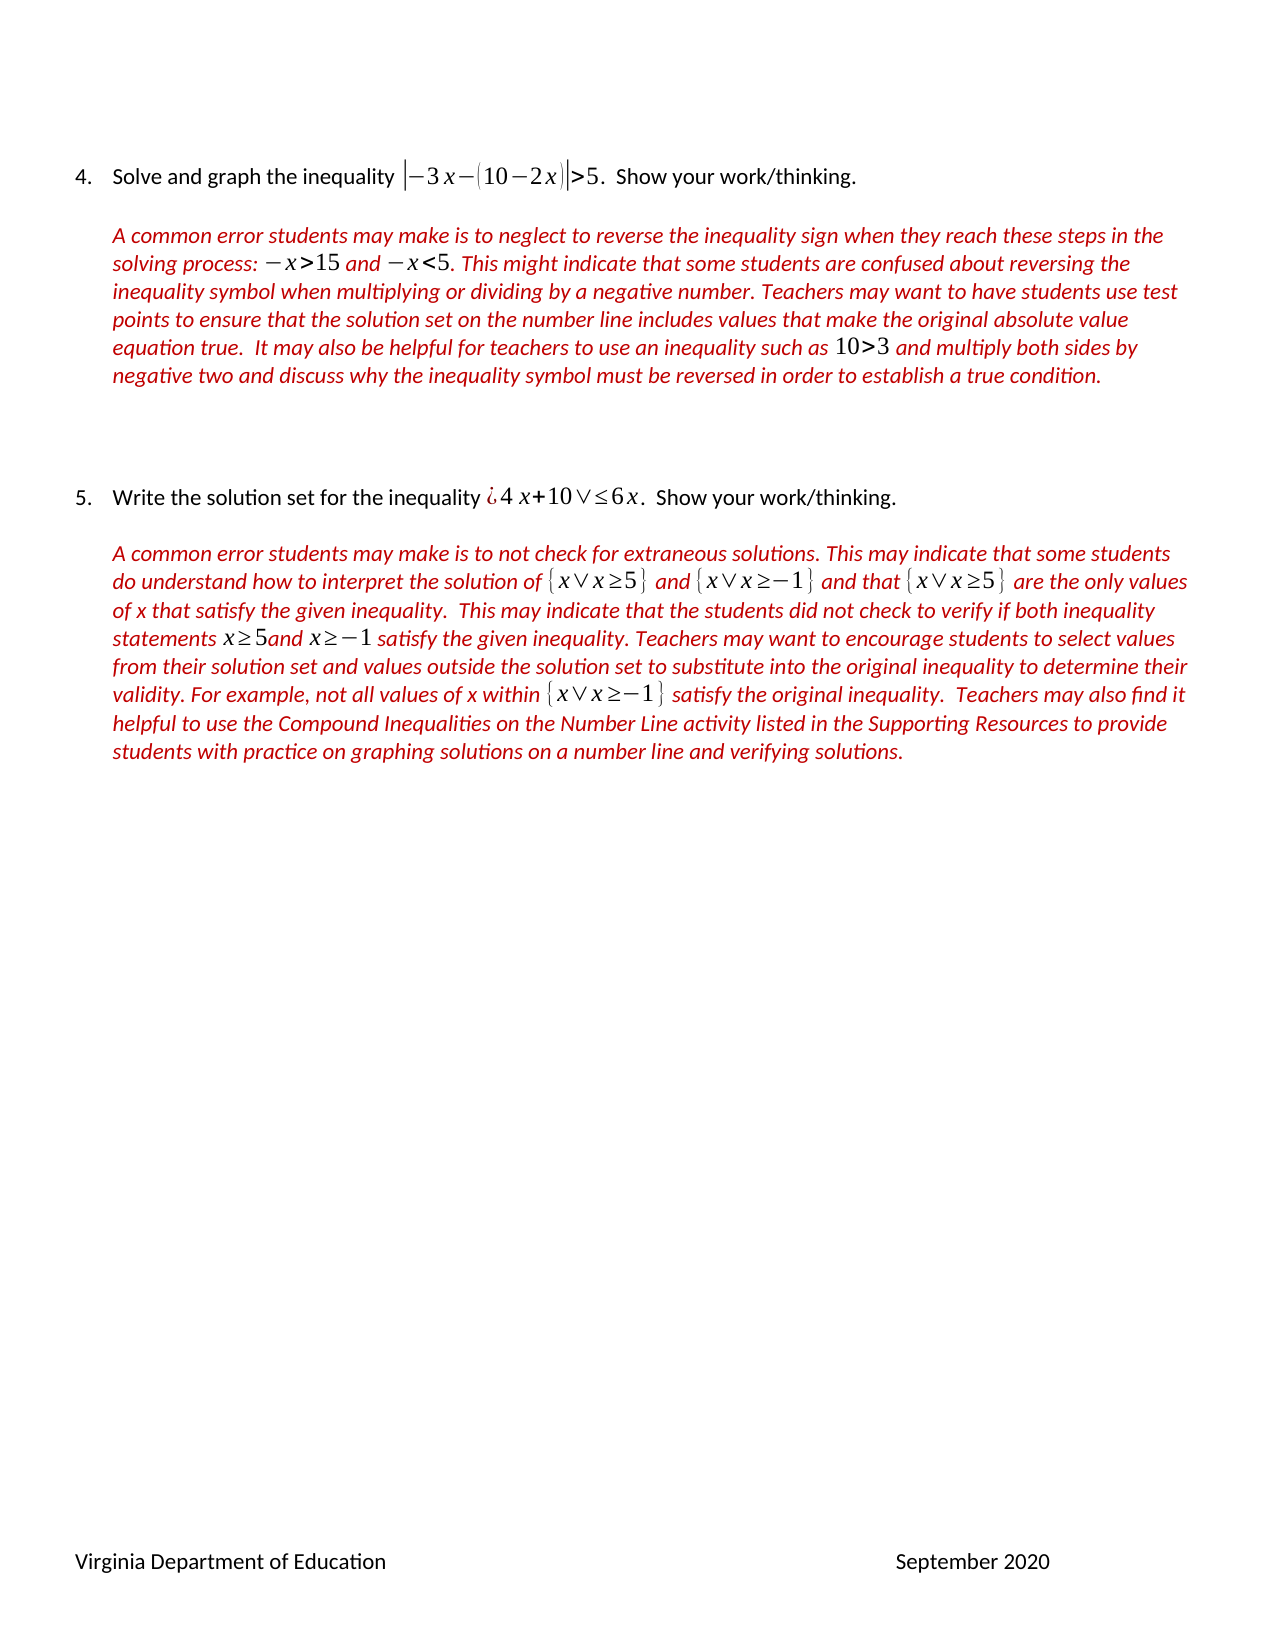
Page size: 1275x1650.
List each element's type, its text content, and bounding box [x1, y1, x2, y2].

text A common error students may make is to neglect to reverse the inequality sign when they reach these steps in the solving process: and . This might indicate that some students are confused about reversing the inequality symbol when multiplying or dividing by a negative number. Teachers may want to have students use test points to ensure that the solution set on the number line includes values that make the original absolute value equation true. It may also be helpful for teachers to use an inequality such as and multiply both sides by negative two and discuss why the inequality symbol must be reversed in order to establish a true condition. [112, 221, 1200, 389]
text A common error students may make is to not check for extraneous solutions. This may indicate that some students do understand how to interpret the solution of and and that are the only values of x that satisfy the given inequality. This may indicate that the students did not check to verify if both inequality statements and satisfy the given inequality. Teachers may want to encourage students to select values from their solution set and values outside the solution set to substitute into the original inequality to determine their validity. For example, not all values of x within satisfy the original inequality. Teachers may also find it helpful to use the Compound Inequalities on the Number Line activity listed in the Supporting Resources to provide students with practice on graphing solutions on a number line and verifying solutions. [112, 539, 1200, 765]
text 4. Solve and graph the inequality . Show your work/thinking. [75, 159, 1200, 193]
text 5. Write the solution set for the inequality . Show your work/thinking. [75, 483, 1200, 511]
